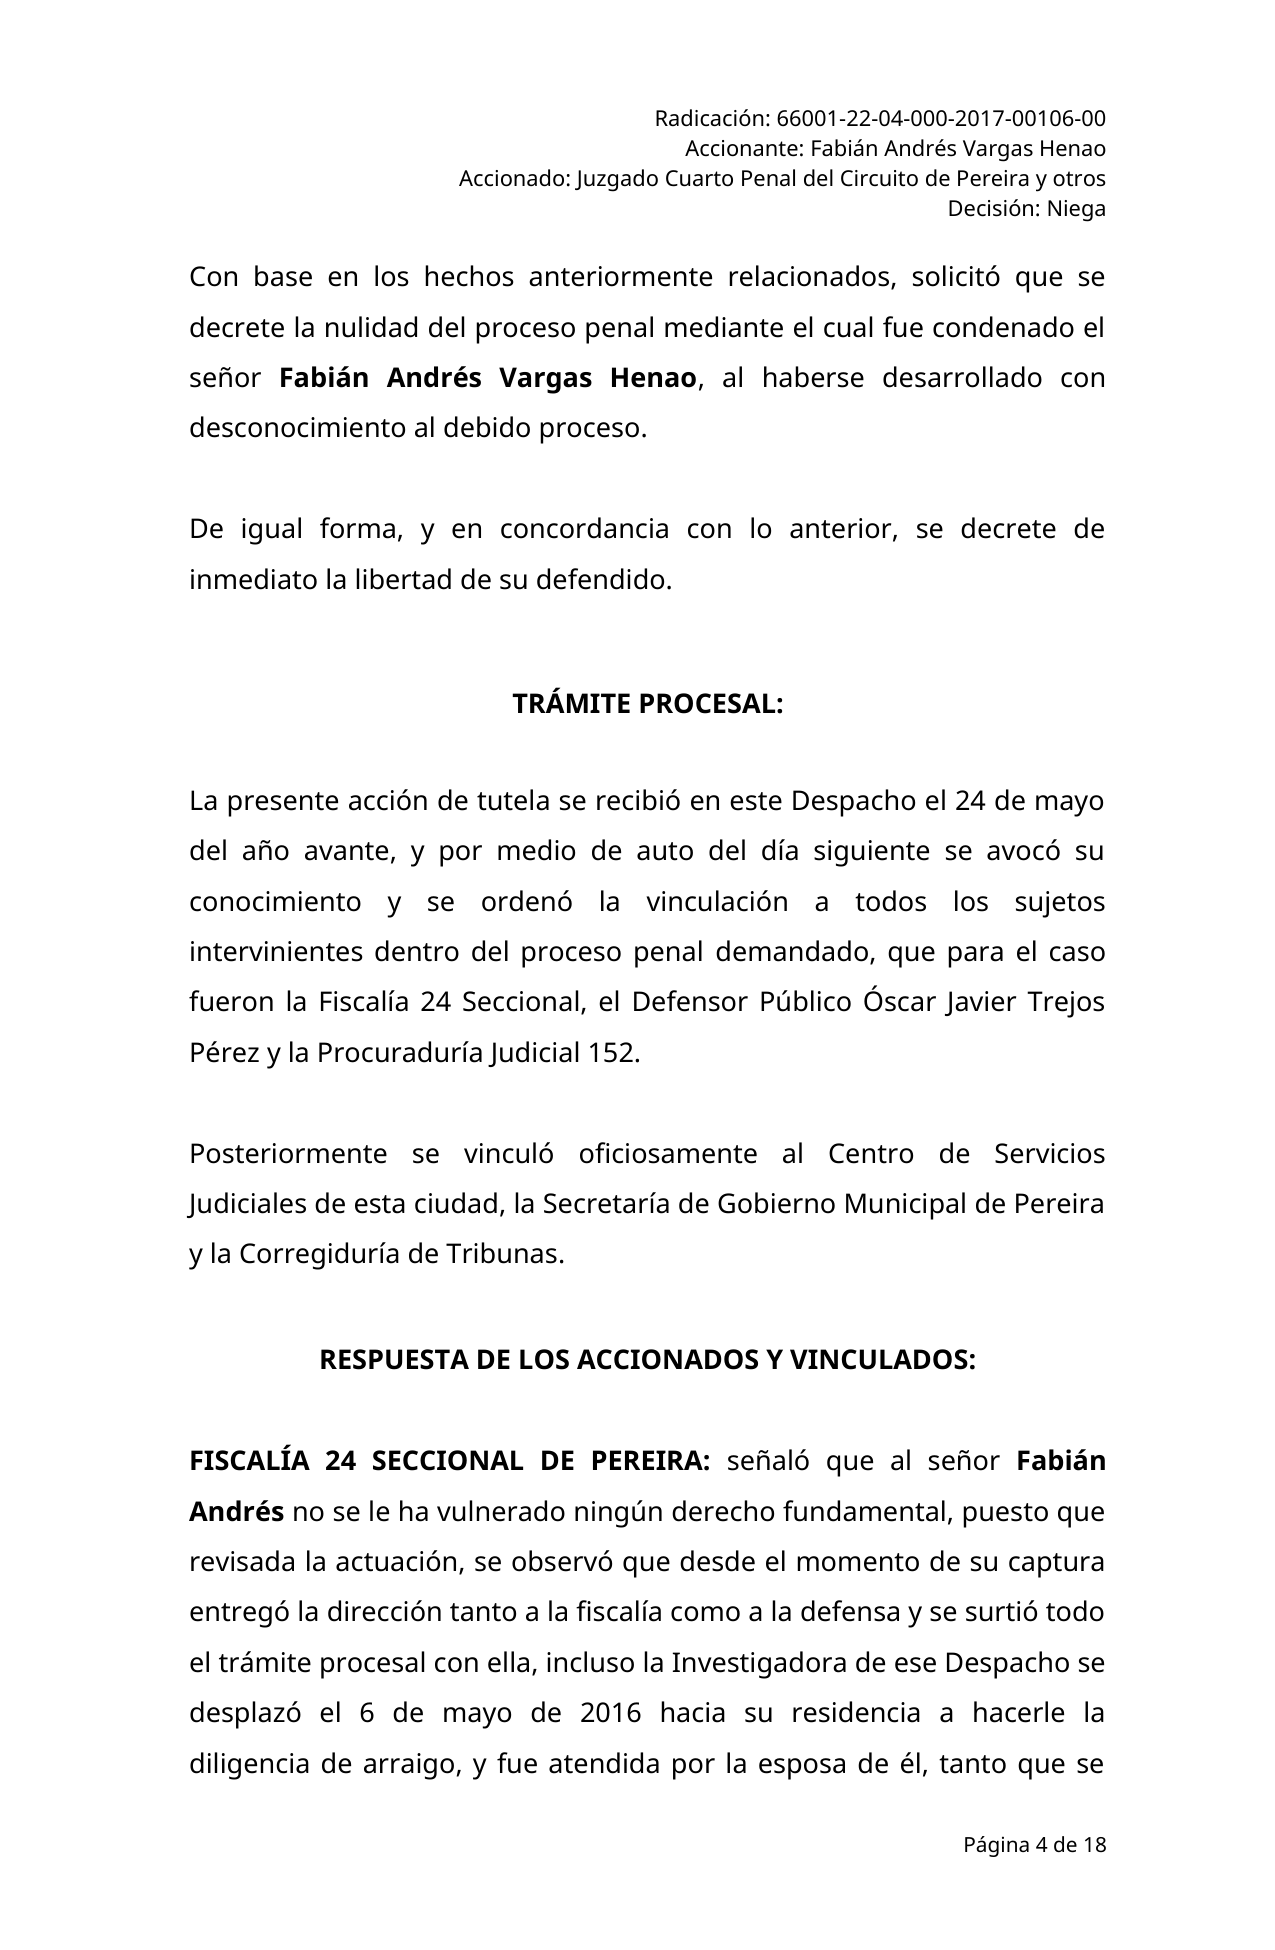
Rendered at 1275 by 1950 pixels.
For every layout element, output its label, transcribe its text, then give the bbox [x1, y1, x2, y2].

text RESPUESTA DE LOS ACCIONADOS Y VINCULADOS: [189, 1341, 1107, 1378]
text De igual forma, y en concordancia con lo anterior, se decrete de inmediato la libertad de su defendido. [189, 510, 1107, 597]
text Posteriormente se vinculó oficiosamente al Centro de Servicios Judiciales de esta ciudad, la Secretaría de Gobierno Municipal de Pereira y la Corregiduría de Tribunas. [189, 1134, 1107, 1272]
text TRÁMITE PROCESAL: [189, 684, 1107, 721]
text La presente acción de tutela se recibió en este Despacho el 24 de mayo del año avante, y por medio de auto del día siguiente se avocó su conocimiento y se ordenó la vinculación a todos los sujetos intervinientes dentro del proceso penal demandado, que para el caso fueron la Fiscalía 24 Seccional, el Defensor Público Óscar Javier Trejos Pérez y la Procuraduría Judicial 152. [189, 781, 1107, 1070]
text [189, 1442, 1107, 1781]
text Con base en los hechos anteriormente relacionados, solicitó que se decrete la nulidad del proceso penal mediante el cual fue condenado el señor Fabián Andrés Vargas Henao, al haberse desarrollado con desconocimiento al debido proceso. [189, 258, 1107, 446]
